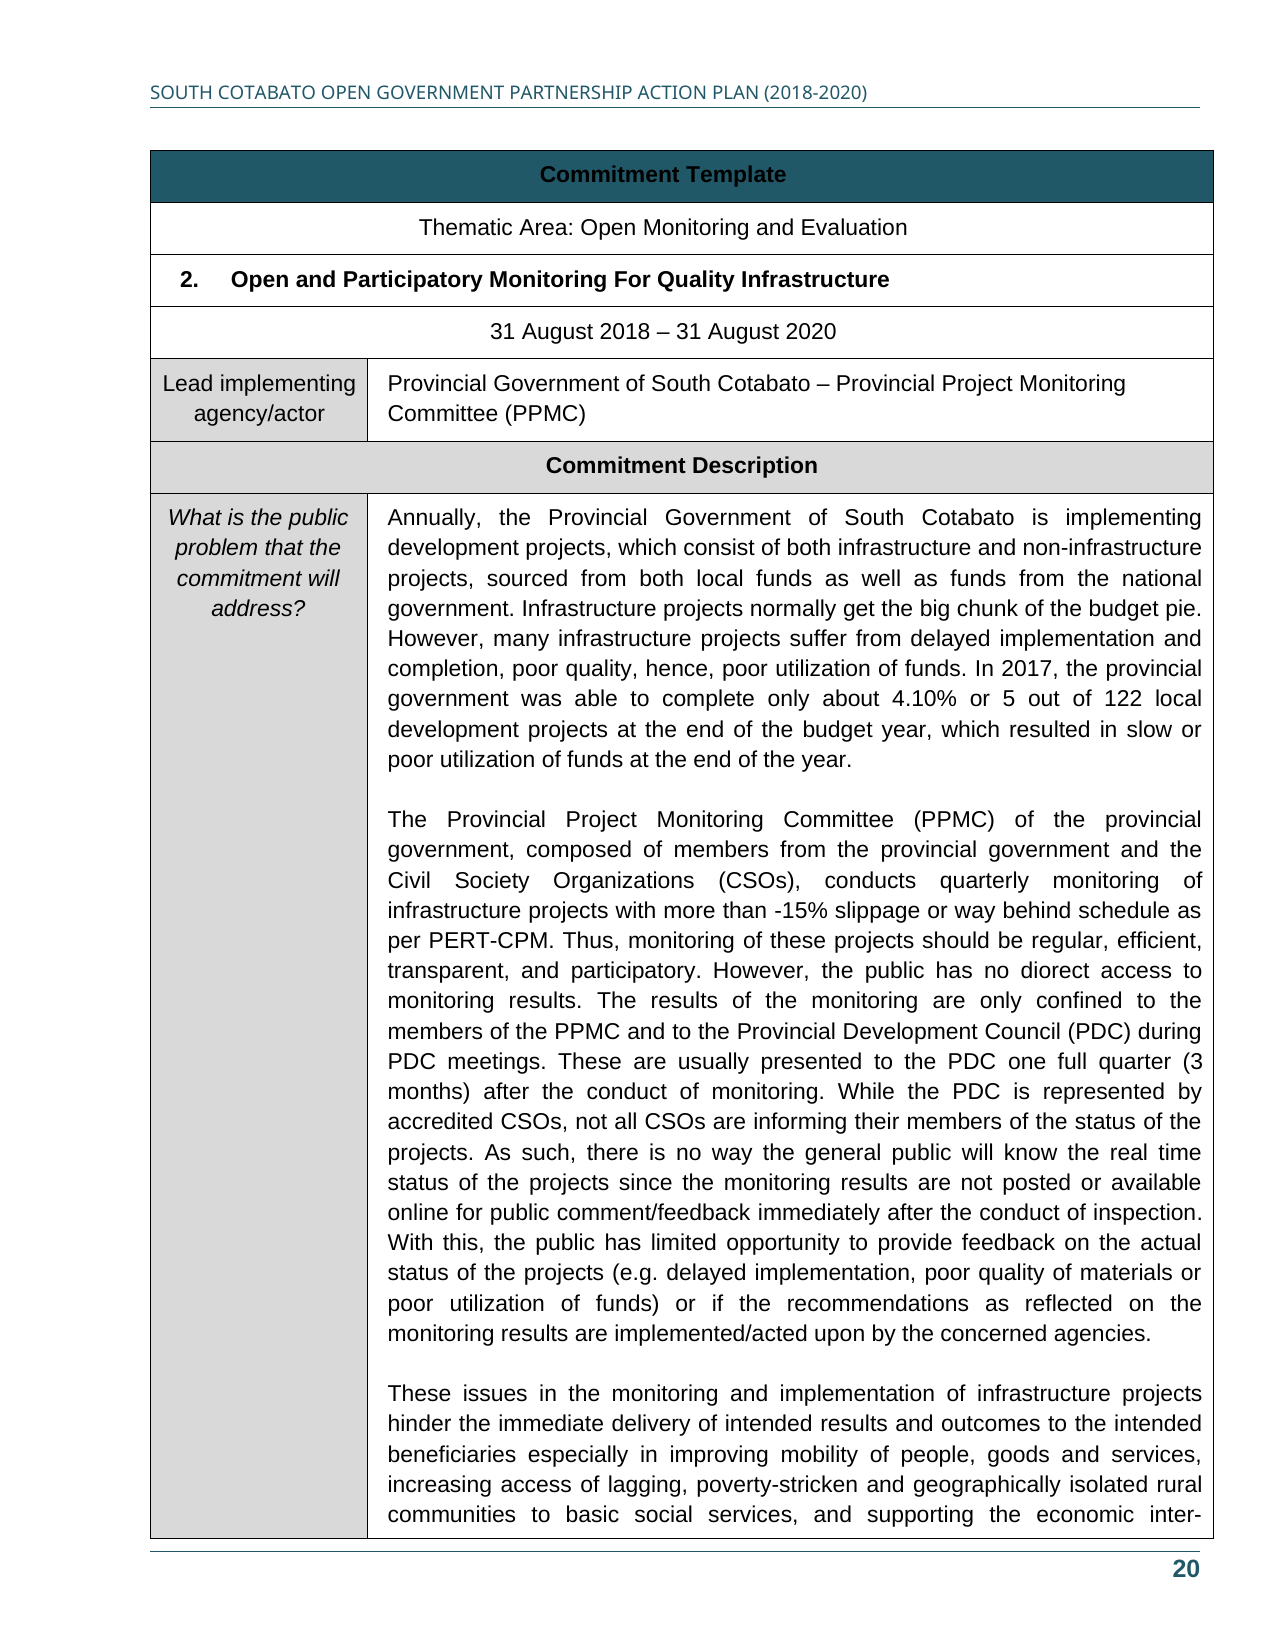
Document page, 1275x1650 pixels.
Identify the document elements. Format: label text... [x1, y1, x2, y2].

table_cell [368, 494, 1213, 1538]
table_cell Provincial Government of South Cotabato – Provincial Project Monitoring Committee (PPMC) [368, 359, 1213, 441]
table_header Commitment Template [151, 151, 1213, 202]
table_cell Lead implementing agency/actor [151, 359, 367, 441]
table_cell 2. Open and Participatory Monitoring For Quality Infrastructure [151, 255, 1213, 306]
table_cell Commitment Description [151, 442, 1213, 493]
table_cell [151, 494, 367, 1538]
table_cell Thematic Area: Open Monitoring and Evaluation [151, 203, 1213, 254]
table_cell 31 August 2018 – 31 August 2020 [151, 307, 1213, 358]
